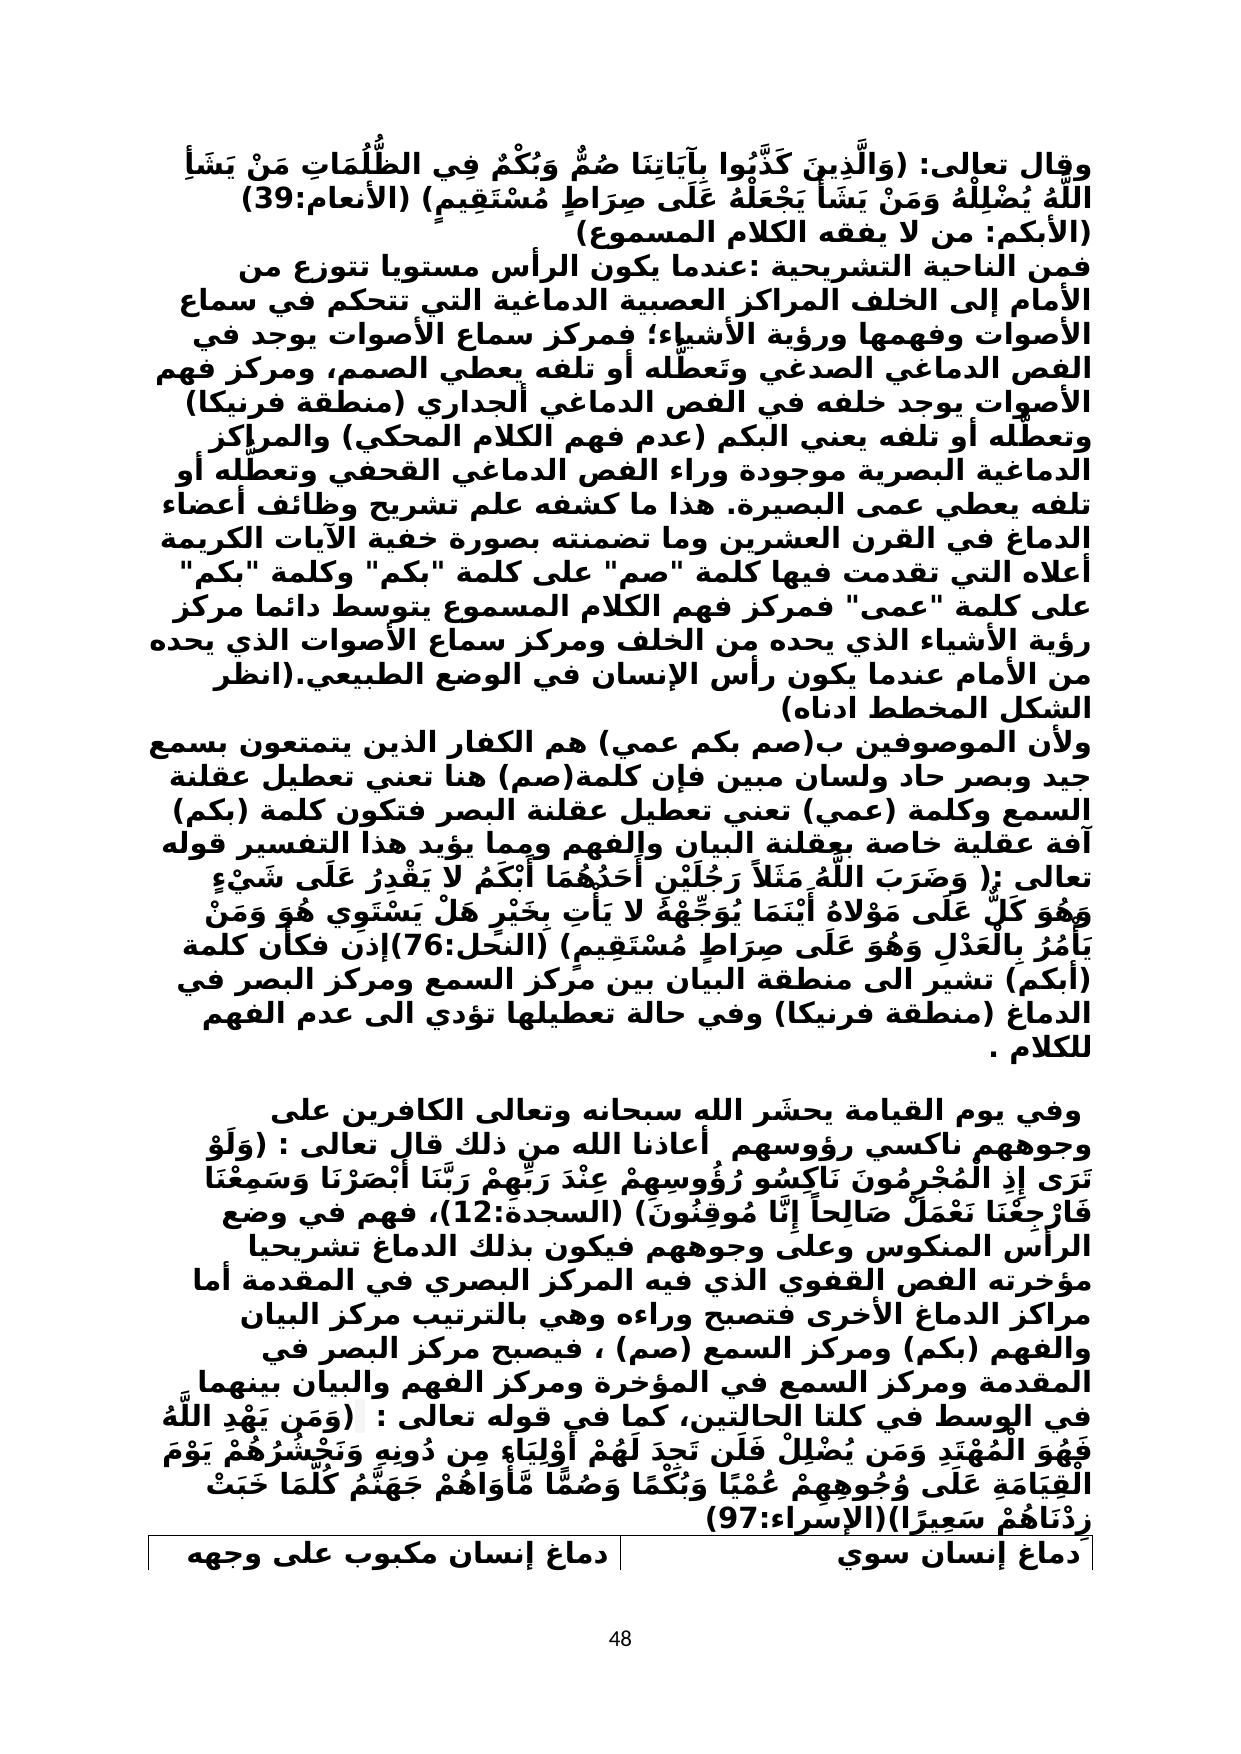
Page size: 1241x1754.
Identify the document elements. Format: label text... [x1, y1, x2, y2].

table_header دماغ إنسان مكبوب على وجهه [149, 1536, 620, 1570]
text فمن الناحية التشريحية :عندما يكون الرأس مستويا تتوزع من الأمام إلى الخلف المراكز العصبية الدماغية التي تتحكم في سماع الأصوات وفهمها ورؤية الأشياء؛ فمركز سماع الأصوات يوجد في الفص الدماغي الصدغي وتَعطُّله أو تلفه يعطي الصمم، ومركز فهم الأصوات يوجد خلفه في الفص الدماغي ألجداري (منطقة فرنيكا) وتعطُّله أو تلفه يعني البكم (عدم فهم الكلام المحكي) والمراكز الدماغية البصرية موجودة وراء الفص الدماغي القحفي وتعطُّله أو تلفه يعطي عمى البصيرة. هذا ما كشفه علم تشريح وظائف أعضاء الدماغ في القرن العشرين وما تضمنته بصورة خفية الآيات الكريمة أعلاه التي تقدمت فيها كلمة "صم" على كلمة "بكم" وكلمة "بكم" على كلمة "عمى" فمركز فهم الكلام المسموع يتوسط دائما مركز رؤية الأشياء الذي يحده من الخلف ومركز سماع الأصوات الذي يحده من الأمام عندما يكون رأس الإنسان في الوضع الطبيعي.(انظر الشكل المخطط ادناه) [148, 249, 1093, 725]
text وقال تعالى: (وَالَّذِينَ كَذَّبُوا بِآيَاتِنَا صُمٌّ وَبُكْمٌ فِي الظُّلُمَاتِ مَنْ يَشَأِ اللَّهُ يُضْلِلْهُ وَمَنْ يَشَأْ يَجْعَلْهُ عَلَى صِرَاطٍ مُسْتَقِيمٍ) (الأنعام:39) (الأبكم: من لا يفقه الكلام المسموع) [148, 148, 1093, 249]
table_header دماغ إنسان سوي [621, 1536, 1092, 1570]
text وفي يوم القيامة يحشَر الله سبحانه وتعالى الكافرين على وجوههم ناكسي رؤوسهم أعاذنا الله من ذلك قال تعالى : (وَلَوْ تَرَى إِذِ الْمُجْرِمُونَ نَاكِسُو رُؤُوسِهِمْ عِنْدَ رَبِّهِمْ رَبَّنَا أَبْصَرْنَا وَسَمِعْنَا فَارْجِعْنَا نَعْمَلْ صَالِحاً إِنَّا مُوقِنُونَ) (السجدة:12)، فهم في وضع الرأس المنكوس وعلى وجوههم فيكون بذلك الدماغ تشريحيا مؤخرته الفص القفوي الذي فيه المركز البصري في المقدمة أما مراكز الدماغ الأخرى فتصبح وراءه وهي بالترتيب مركز البيان والفهم (بكم) ومركز السمع (صم) ، فيصبح مركز البصر في المقدمة ومركز السمع في المؤخرة ومركز الفهم والبيان بينهما في الوسط في كلتا الحالتين، كما في قوله تعالى : (وَمَن يَهْدِ اللَّهُ فَهُوَ الْمُهْتَدِ وَمَن يُضْلِلْ فَلَن تَجِدَ لَهُمْ أَوْلِيَاء مِن دُونِهِ وَنَحْشُرُهُمْ يَوْمَ الْقِيَامَةِ عَلَى وُجُوهِهِمْ عُمْيًا وَبُكْمًا وَصُمًّا مَّأْوَاهُمْ جَهَنَّمُ كُلَّمَا خَبَتْ زِدْنَاهُمْ سَعِيرًا)(الإسراء:97) [148, 1094, 1093, 1535]
text ولأن الموصوفين ب(صم بكم عمي) هم الكفار الذين يتمتعون بسمع جيد وبصر حاد ولسان مبين فإن كلمة(صم) هنا تعني تعطيل عقلنة السمع وكلمة (عمي) تعني تعطيل عقلنة البصر فتكون كلمة (بكم) آفة عقلية خاصة بعقلنة البيان والفهم ومما يؤيد هذا التفسير قوله تعالى :( وَضَرَبَ اللَّهُ مَثَلاً رَجُلَيْنِ أَحَدُهُمَا أَبْكَمُ لا يَقْدِرُ عَلَى شَيْءٍ وَهُوَ كَلٌّ عَلَى مَوْلاهُ أَيْنَمَا يُوَجِّهْهُ لا يَأْتِ بِخَيْرٍ هَلْ يَسْتَوِي هُوَ وَمَنْ يَأْمُرُ بِالْعَدْلِ وَهُوَ عَلَى صِرَاطٍ مُسْتَقِيمٍ) (النحل:76)إذن فكأن كلمة (أبكم) تشير الى منطقة البيان بين مركز السمع ومركز البصر في الدماغ (منطقة فرنيكا) وفي حالة تعطيلها تؤدي الى عدم الفهم للكلام . [148, 725, 1093, 1064]
